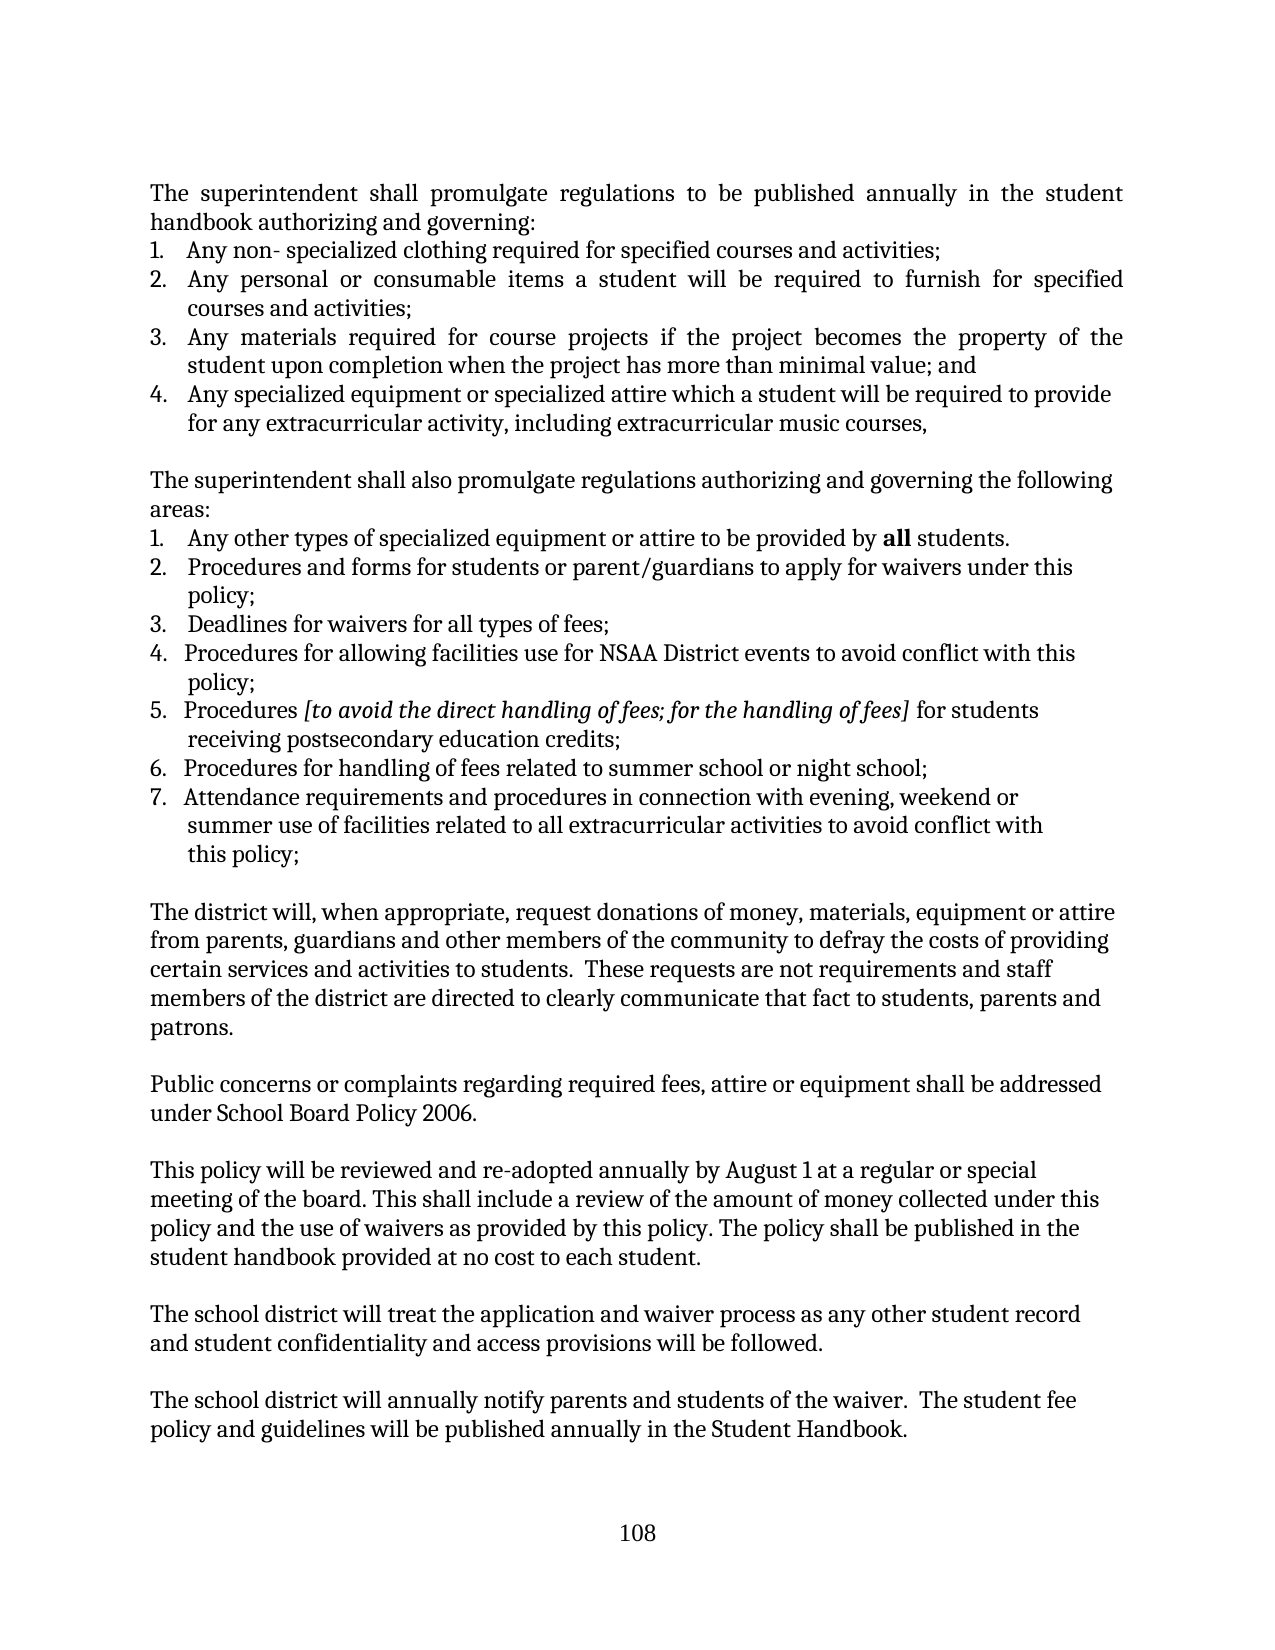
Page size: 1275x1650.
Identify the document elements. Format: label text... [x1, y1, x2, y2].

text 2. Any personal or consumable items a student will be required to furnish for specified courses and activities; [150, 504, 1125, 562]
text 6. Procedures for handling of fees related to summer school or night school; [150, 993, 1125, 1022]
text 3. Deadlines for waivers for all types of fees; [150, 849, 1125, 878]
text Public concerns or complaints regarding required fees, attire or equipment shall be addressed under School Board Policy 2006. [150, 1309, 1125, 1367]
text summer use of facilities related to all extracurricular activities to avoid conflict with this policy; [150, 1051, 1125, 1108]
text 4. Any specialized equipment or specialized attire which a student will be required to provide for any extracurricular activity, including extracurricular music courses, [150, 619, 1125, 677]
text 2. Procedures and forms for students or parent/guardians to apply for waivers under this policy; [150, 792, 1125, 849]
text The superintendent shall promulgate regulations outlining the purposes for which fees in these three areas are collected and shall ensure such fees are spent for those purposes. [150, 332, 1125, 389]
text 7. Attendance requirements and procedures in connection with evening, weekend or [150, 1022, 1125, 1051]
text 4. Procedures for allowing facilities use for NSAA District events to avoid conflict with this policy; [150, 878, 1125, 936]
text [150, 1396, 1125, 1453]
list Participation in extracurricular activities; [262, 207, 1125, 237]
text The district will, when appropriate, request donations of money, materials, equipment or attire from parents, guardians and other members of the community to defray the costs of providing certain services and activities to students. These requests are not requirements and staff members of the district are directed to clearly communicate that fact to students, parents and patrons. [150, 1137, 1125, 1281]
text 3. Any materials required for course projects if the project becomes the property of the student upon completion when the project has more than minimal value; and [150, 562, 1125, 619]
text The superintendent shall promulgate regulations to be published annually in the student handbook authorizing and governing: [150, 418, 1125, 476]
text 5. Procedures [to avoid the direct handling of fees; for the handling of fees] for students receiving postsecondary education credits; [150, 936, 1125, 993]
text 1. Any non- specialized clothing required for specified courses and activities; [150, 476, 1125, 504]
list Postsecondary education costs; and [262, 242, 1125, 272]
list Summer school or night school. [262, 276, 1125, 306]
text The superintendent shall establish a Student Fee Fund and ensure that funds collected as fees for the following purposes are properly recorded and deposited to it: [150, 150, 1125, 207]
text 1. Any other types of specialized equipment or attire to be provided by all students. [150, 763, 1125, 792]
text The superintendent shall also promulgate regulations authorizing and governing the following areas: [150, 706, 1125, 763]
